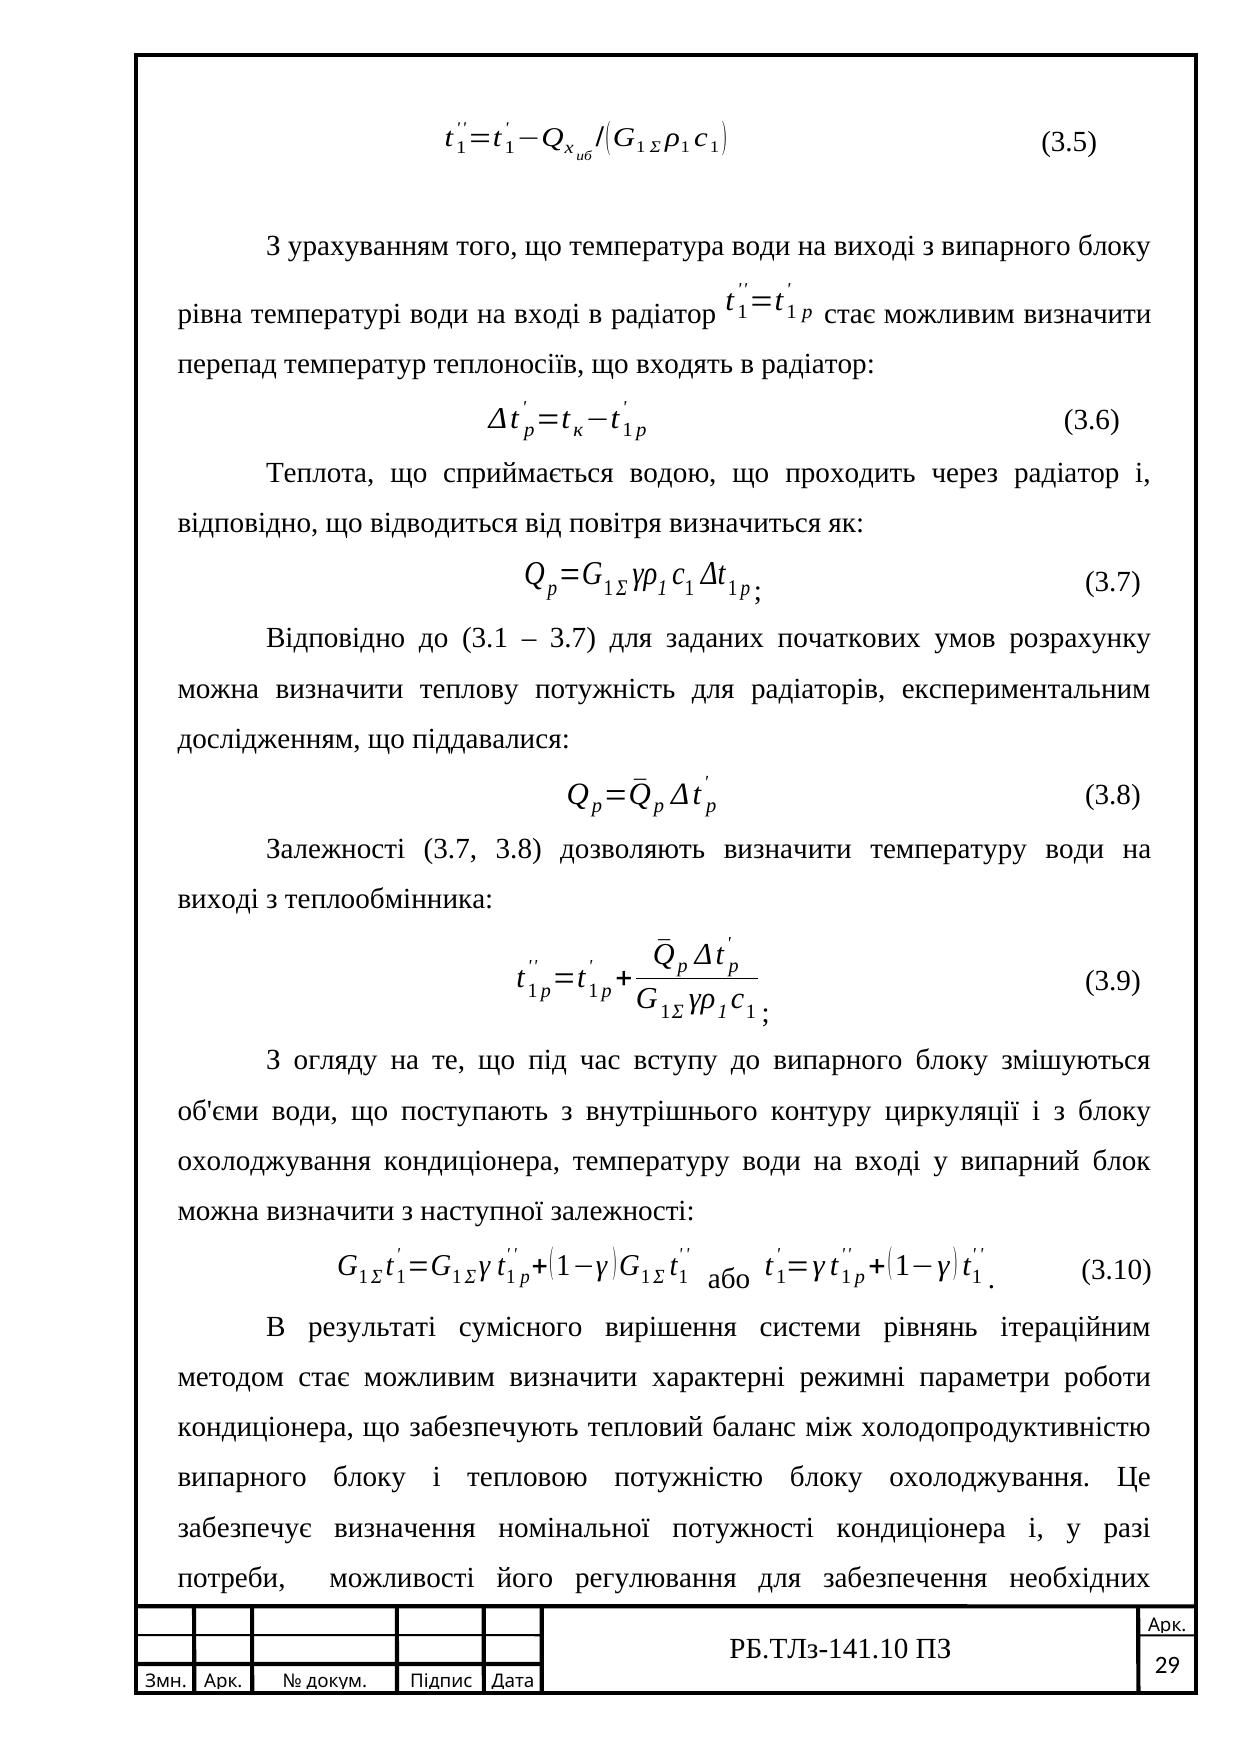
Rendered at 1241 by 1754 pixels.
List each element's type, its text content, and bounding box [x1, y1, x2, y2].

table_header [166, 396, 972, 455]
table_header ; [177, 932, 1020, 1042]
text Відповідно до (3.1 – 3.7) для заданих початкових умов розрахунку можна визначити теплову потужність для радіаторів, експериментальним дослідженням, що піддавалися: [177, 621, 1152, 755]
text З огляду на те, що під час вступу до випарного блоку змішуються об'єми води, що поступають з внутрішнього контуру циркуляції і з блоку охолоджування кондиціонера, температуру води на вході у випарний блок можна визначити з наступної залежності: [177, 1042, 1152, 1227]
table_header (3.9) [1020, 932, 1152, 1042]
table_header або . [166, 1244, 1070, 1309]
table_header (3.10) [1070, 1244, 1163, 1309]
text Теплота, що сприймається водою, що проходить через радіатор і, відповідно, що відводиться від повітря визначиться як: [177, 455, 1152, 539]
table_header [177, 771, 1020, 831]
table_header (3.8) [1020, 771, 1152, 831]
text Залежності (3.7, 3.8) дозволяють визначити температуру води на виході з теплообмінника: [177, 831, 1152, 915]
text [177, 1309, 1152, 1594]
table_header (3.5) [1009, 118, 1140, 178]
text З урахуванням того, що температура води на виході з випарного блоку рівна температурі води на вході в радіатор стає можливим визначити перепад температур теплоносіїв, що входять в радіатор: [177, 228, 1152, 379]
table_header [166, 118, 1009, 178]
table_header (3.7) [1020, 556, 1152, 621]
table_header ; [177, 556, 1020, 621]
table_header (3.6) [972, 396, 1131, 455]
